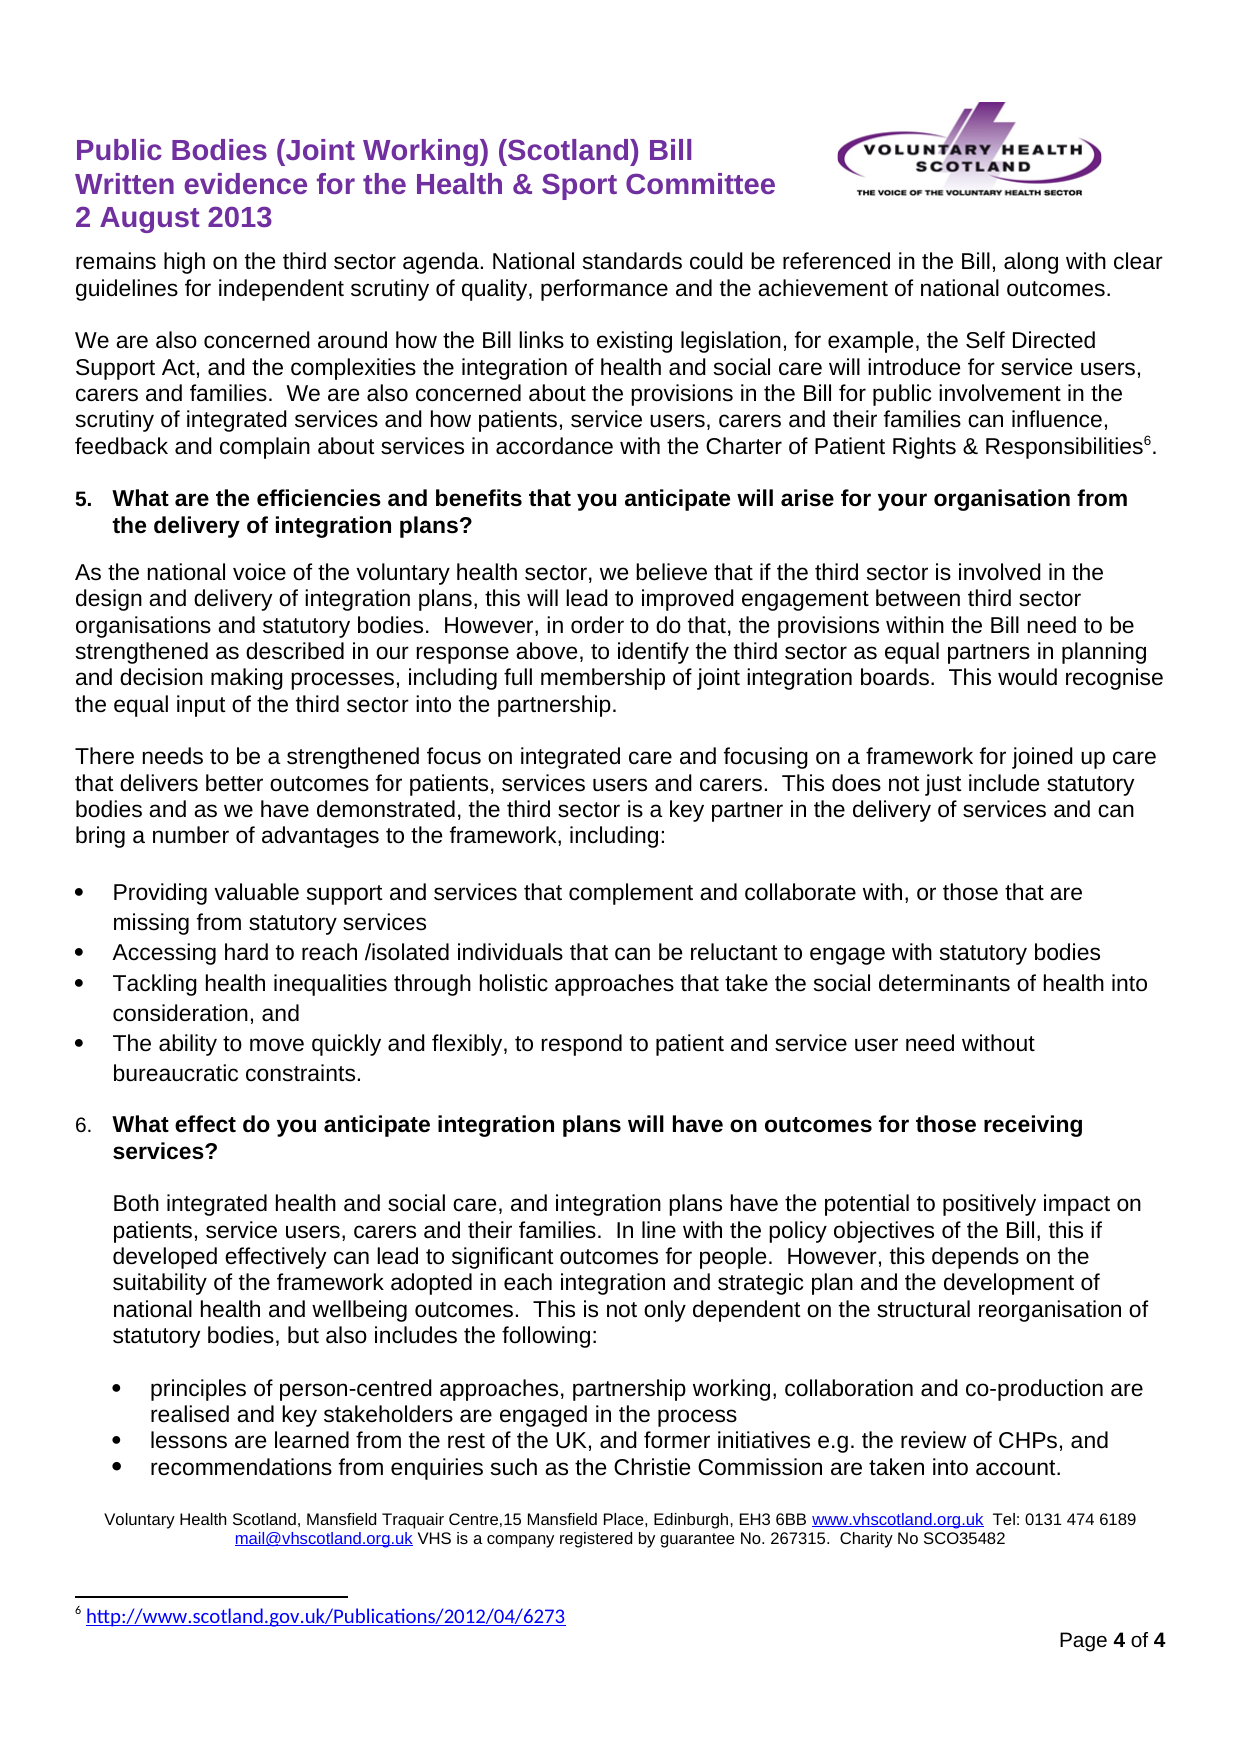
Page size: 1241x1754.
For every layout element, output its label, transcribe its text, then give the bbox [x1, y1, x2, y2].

picture [837, 102, 1102, 200]
text There needs to be a strengthened focus on integrated care and focusing on a framework for joined up care that delivers better outcomes for patients, services users and carers. This does not just include statutory bodies and as we have demonstrated, the third sector is a key partner in the delivery of services and can bring a number of advantages to the framework, including: [75, 743, 1165, 849]
list What effect do you anticipate integration plans will have on outcomes for those receiving services? [75, 1111, 1165, 1164]
list principles of person-centred approaches, partnership working, collaboration and co-production are realised and key stakeholders are engaged in the process [112, 1375, 1165, 1427]
text We are also concerned around how the Bill links to existing legislation, for example, the Self Directed Support Act, and the complexities the integration of health and social care will introduce for service users, carers and families. We are also concerned about the provisions in the Bill for public involvement in the scrutiny of integrated services and how patients, service users, carers and their families can influence, feedback and complain about services in accordance with the Charter of Patient Rights & Responsibilities. [75, 327, 1165, 459]
list The ability to move quickly and flexibly, to respond to patient and service user need without bureaucratic constraints. [75, 1030, 1165, 1087]
list lessons are learned from the rest of the UK, and former initiatives e.g. the review of CHPs, and [112, 1427, 1165, 1454]
list Accessing hard to reach /isolated individuals that can be reluctant to engage with statutory bodies [75, 939, 1165, 966]
list Providing valuable support and services that complement and collaborate with, or those that are missing from statutory services [75, 879, 1165, 936]
text As the national voice of the voluntary health sector, we believe that if the third sector is involved in the design and delivery of integration plans, this will lead to improved engagement between third sector organisations and statutory bodies. However, in order to do that, the provisions within the Bill need to be strengthened as described in our response above, to identify the third sector as equal partners in planning and decision making processes, including full membership of joint integration boards. This would recognise the equal input of the third sector into the partnership. [75, 559, 1165, 717]
text Voluntary Health Scotland, Mansfield Traquair Centre,15 Mansfield Place, Edinburgh, EH3 6BB www.vhscotland.org.uk Tel: 0131 474 6189 mail@vhscotland.org.uk VHS is a company registered by guarantee No. 267315. Charity No SCO35482 [75, 1509, 1165, 1548]
list recommendations from enquiries such as the Christie Commission are taken into account. [112, 1454, 1165, 1481]
text Both integrated health and social care, and integration plans have the potential to positively impact on patients, service users, carers and their families. In line with the policy objectives of the Bill, this if developed effectively can lead to significant outcomes for people. However, this depends on the suitability of the framework adopted in each integration and strategic plan and the development of national health and wellbeing outcomes. This is not only dependent on the structural reorganisation of statutory bodies, but also includes the following: [112, 1190, 1165, 1348]
list What are the efficiencies and benefits that you anticipate will arise for your organisation from the delivery of integration plans? [75, 485, 1165, 538]
list Tackling health inequalities through holistic approaches that take the social determinants of health into consideration, and [75, 969, 1165, 1026]
